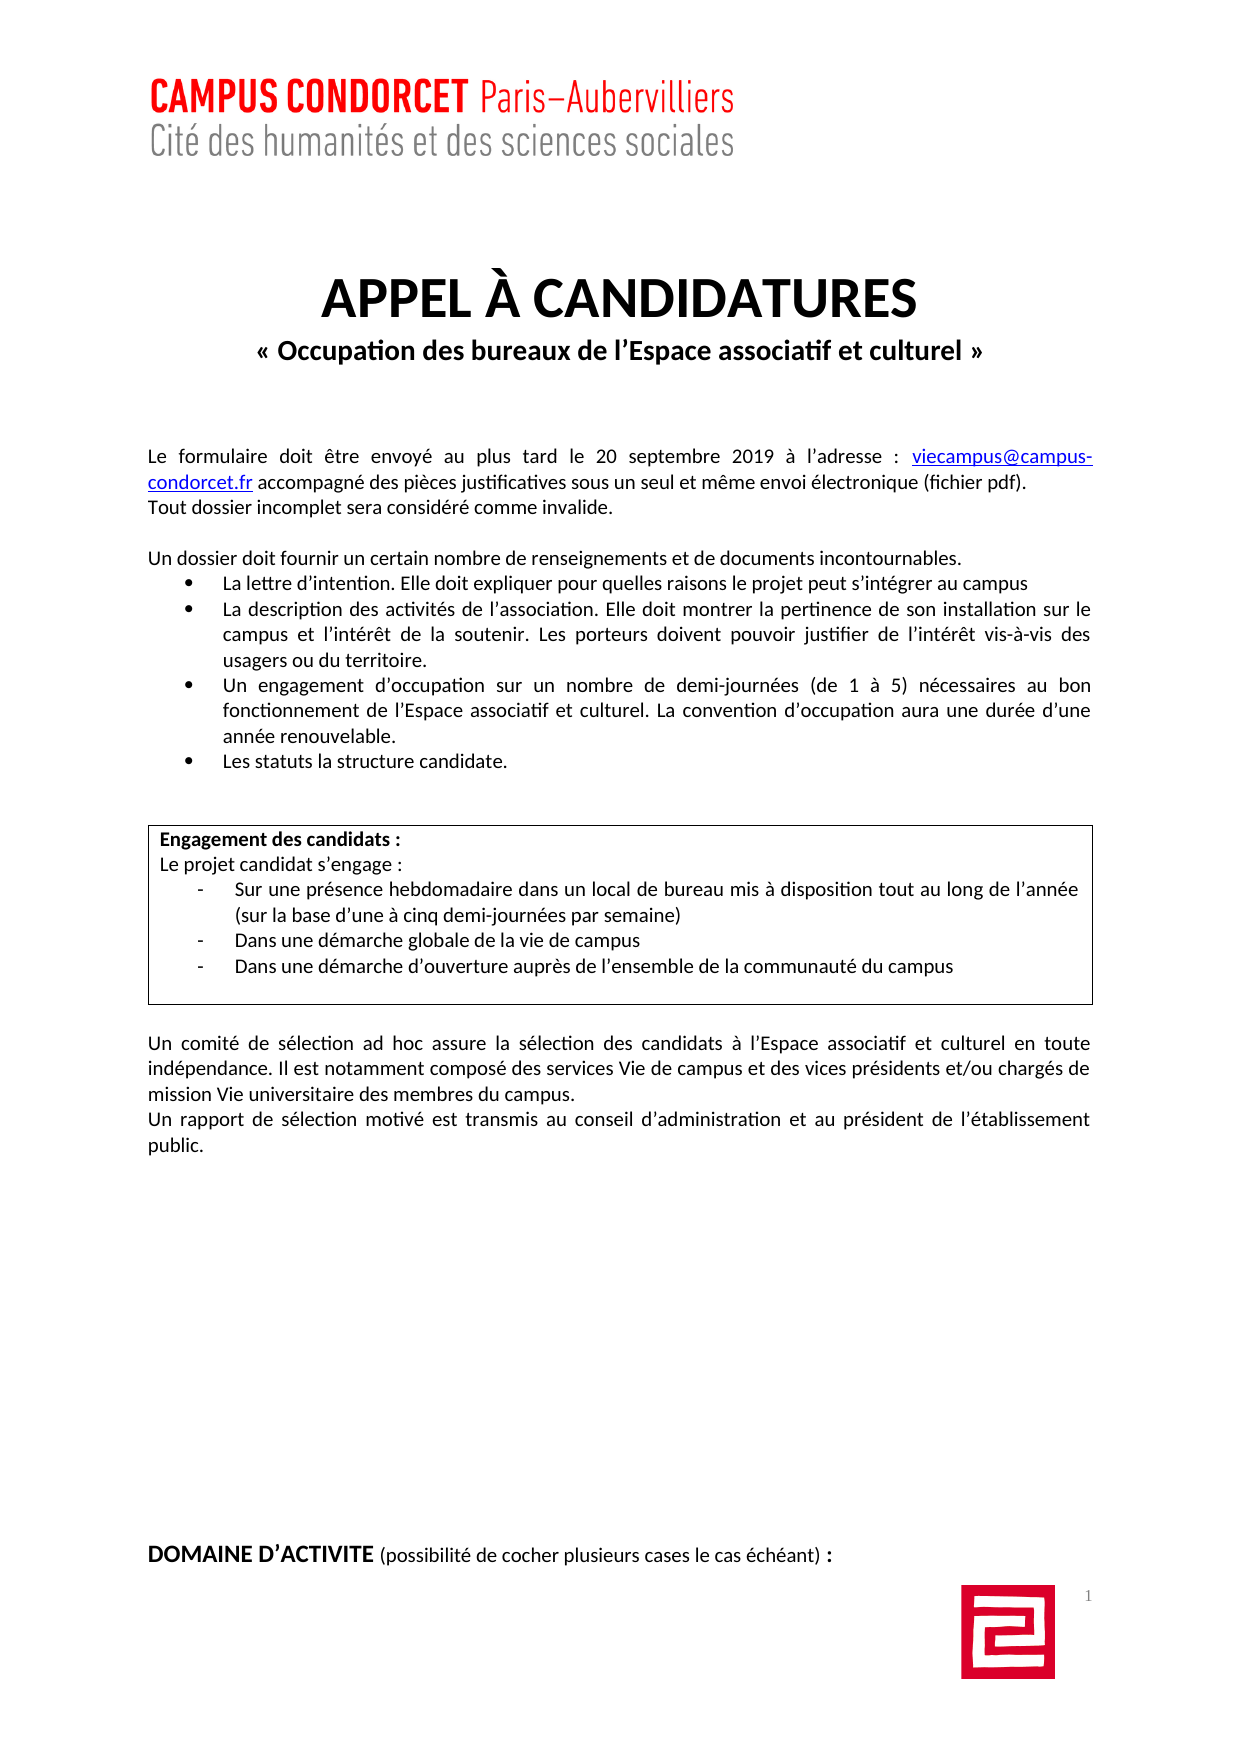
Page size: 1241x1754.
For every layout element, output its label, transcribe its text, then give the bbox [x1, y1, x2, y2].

text DOMAINE D’ACTIVITE (possibilité de cocher plusieurs cases le cas échéant) : [148, 1538, 1092, 1569]
text « Occupation des bureaux de l’Espace associatif et culturel » [148, 332, 1092, 367]
picture [961, 1585, 1055, 1679]
text Le formulaire doit être envoyé au plus tard le 20 septembre 2019 à l’adresse : viecampus@campus-condorcet.fr accompagné des pièces justificatives sous un seul et même envoi électronique (fichier pdf). [148, 443, 1092, 494]
picture [147, 75, 737, 160]
list La lettre d’intention. Elle doit expliquer pour quelles raisons le projet peut s’intégrer au campus [185, 571, 1092, 596]
text Un dossier doit fournir un certain nombre de renseignements et de documents incontournables. [148, 545, 1092, 571]
list Un engagement d’occupation sur un nombre de demi-journées (de 1 à 5) nécessaires au bon fonctionnement de l’Espace associatif et culturel. La convention d’occupation aura une durée d’une année renouvelable. [185, 672, 1092, 748]
table_header Engagement des candidats : Le projet candidat s’engage : Sur une présence hebdomadaire dans un local de bureau mis à disposition tout au long de l’année (sur la base d’une à cinq demi-journées par semaine) Dans une démarche globale de la vie de campus Dans une démarche d’ouverture auprès de l’ensemble de la communauté du campus [149, 826, 1092, 1004]
list Les statuts la structure candidate. [185, 748, 1092, 774]
text Un comité de sélection ad hoc assure la sélection des candidats à l’Espace associatif et culturel en toute indépendance. Il est notamment composé des services Vie de campus et des vices présidents et/ou chargés de mission Vie universitaire des membres du campus. [148, 1030, 1092, 1106]
text APPEL À CANDIDATURES [148, 260, 1092, 332]
text Un rapport de sélection motivé est transmis au conseil d’administration et au président de l’établissement public. [148, 1106, 1092, 1157]
text Tout dossier incomplet sera considéré comme invalide. [148, 494, 1092, 520]
list La description des activités de l’association. Elle doit montrer la pertinence de son installation sur le campus et l’intérêt de la soutenir. Les porteurs doivent pouvoir justifier de l’intérêt vis-à-vis des usagers ou du territoire. [185, 596, 1092, 672]
